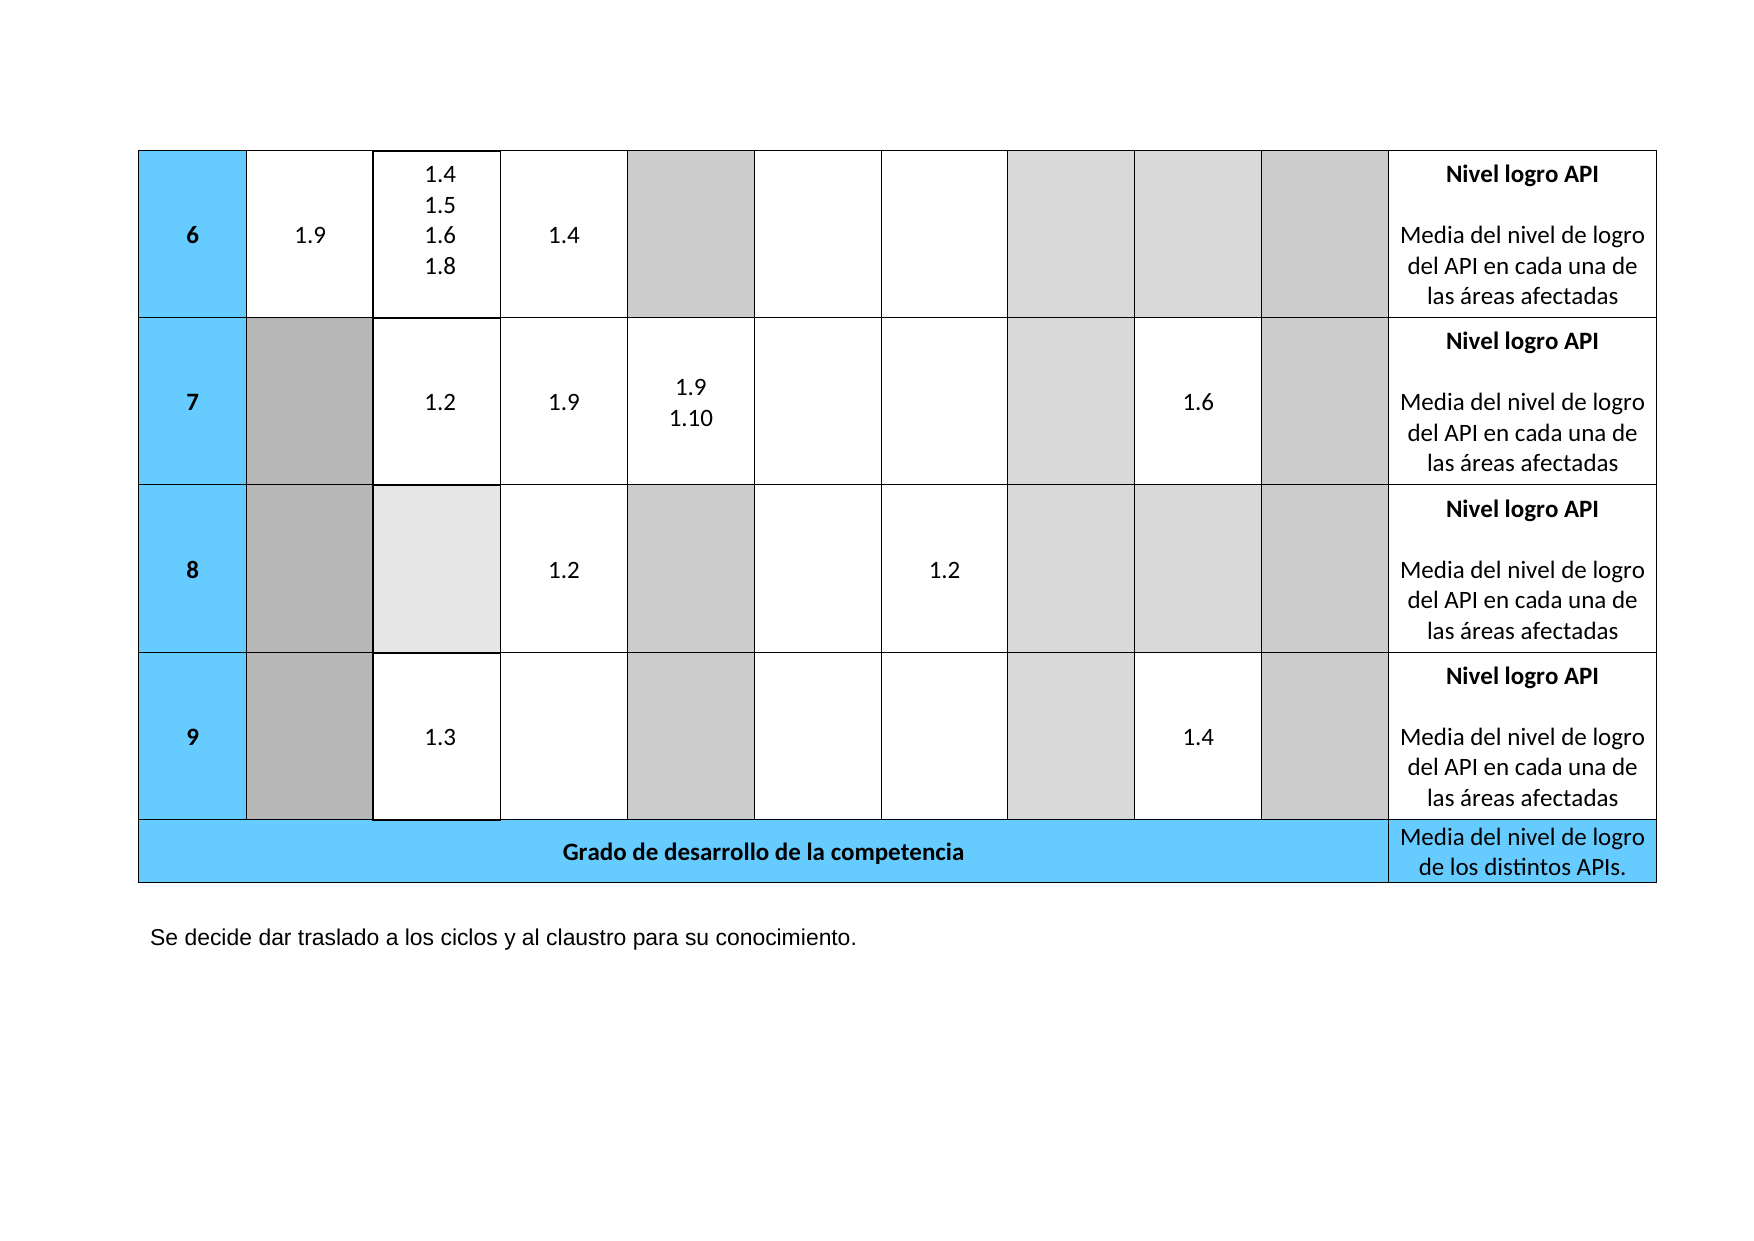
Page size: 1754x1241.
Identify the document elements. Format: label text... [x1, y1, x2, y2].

table_cell 1.2 [501, 485, 627, 652]
table_cell [1262, 151, 1388, 317]
table_cell [501, 653, 627, 819]
table_cell 1.4 [1135, 653, 1261, 819]
table_cell [247, 653, 372, 819]
table_cell 1.3 [374, 654, 500, 819]
table_cell 1.9 [247, 151, 372, 317]
table_cell 1.9 1.10 [628, 318, 754, 484]
table_cell Nivel logro API Media del nivel de logro del API en cada una de las áreas afectadas [1389, 653, 1656, 819]
table_cell [1262, 653, 1388, 819]
table_cell [755, 653, 881, 819]
table_cell [882, 151, 1007, 317]
table_cell 1.2 [374, 319, 500, 484]
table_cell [1389, 151, 1656, 317]
table_cell [882, 653, 1007, 819]
table_cell [755, 151, 881, 317]
table_cell [374, 486, 500, 652]
table_cell 1.4 [501, 151, 627, 317]
table_cell [628, 485, 754, 652]
table_cell 6 [139, 151, 246, 317]
table_cell 1.2 [882, 485, 1007, 652]
table_cell 8 [139, 485, 246, 652]
table_cell [882, 318, 1007, 484]
table_cell [1008, 653, 1134, 819]
table_cell [1008, 318, 1134, 484]
table_cell [755, 318, 881, 484]
table_cell 1.6 [1135, 318, 1261, 484]
table_cell [755, 485, 881, 652]
table_cell 1.4 1.5 1.6 1.8 [374, 152, 500, 317]
table_cell [1135, 485, 1261, 652]
table_cell Nivel logro API Media del nivel de logro del API en cada una de las áreas afectadas [1389, 485, 1656, 652]
text Se decide dar traslado a los ciclos y al claustro para su conocimiento. [150, 924, 1604, 951]
table_cell [1008, 485, 1134, 652]
table_cell 7 [139, 318, 246, 484]
table_cell 1.9 [501, 318, 627, 484]
table_cell [1262, 485, 1388, 652]
table_cell [247, 485, 372, 652]
table_cell [628, 653, 754, 819]
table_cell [1389, 318, 1656, 484]
table_cell [1008, 151, 1134, 317]
table_cell [247, 318, 372, 484]
table_cell Media del nivel de logro de los distintos APIs. [1389, 820, 1656, 882]
table_cell [628, 151, 754, 317]
table_cell [1262, 318, 1388, 484]
table_cell Grado de desarrollo de la competencia [139, 820, 1388, 882]
table_cell [1135, 151, 1261, 317]
table_cell 9 [139, 653, 246, 819]
